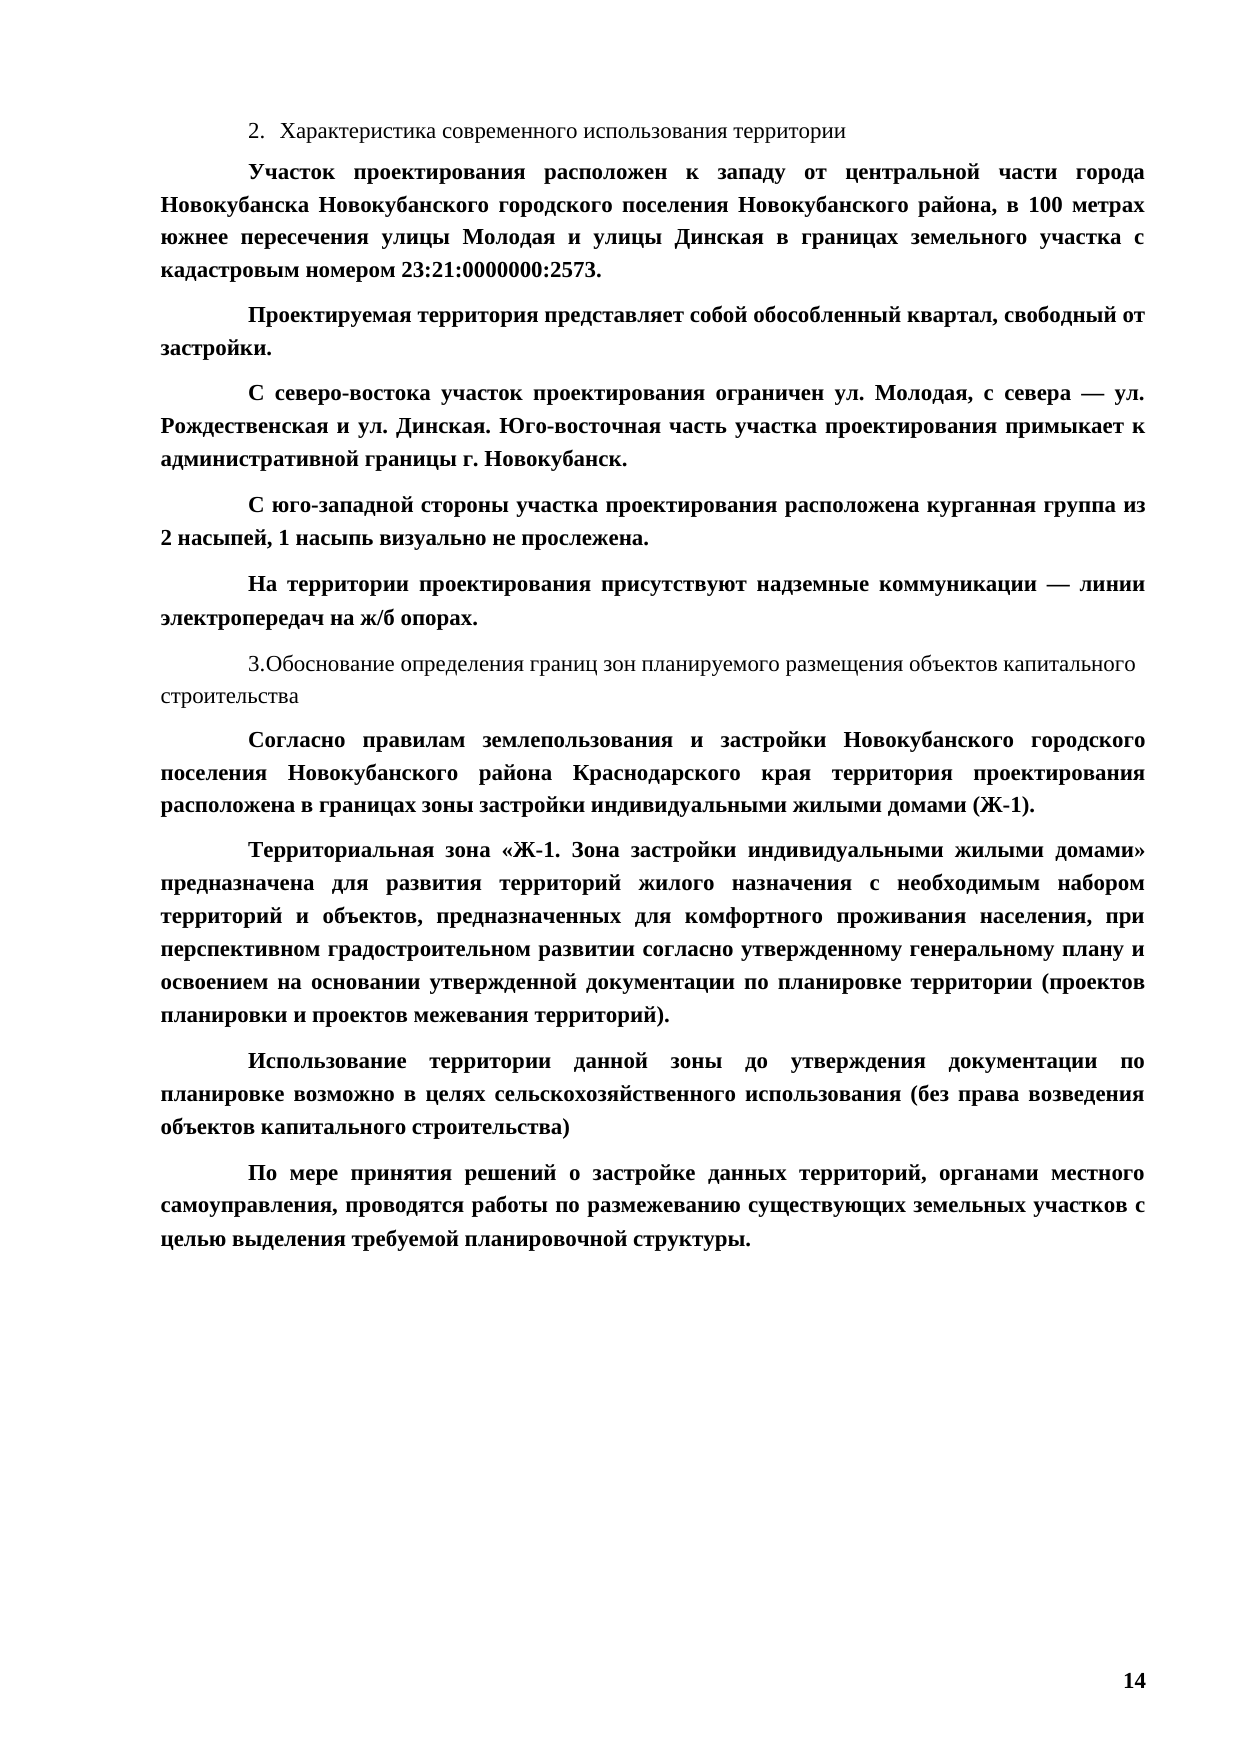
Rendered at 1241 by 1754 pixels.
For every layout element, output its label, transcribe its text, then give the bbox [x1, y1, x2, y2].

list Обоснование определения границ зон планируемого размещения объектов капитального строительства [160, 646, 1146, 710]
text Участок проектирования расположен к западу от центральной части города Новокубанска Новокубанского городского поселения Новокубанского района, в 100 метрах южнее пересечения улицы Молодая и улицы Динская в границах земельного участка с кадастровым номером 23:21:0000000:2573. [160, 153, 1146, 283]
list Характеристика современного использования территории [160, 120, 1192, 143]
text Территориальная зона «Ж-1. Зона застройки индивидуальными жилыми домами» предназначена для развития территорий жилого назначения с необходимым набором территорий и объектов, предназначенных для комфортного проживания населения, при перспективном градостроительном развитии согласно утвержденному генеральному плану и освоением на основании утвержденной документации по планировке территории (проектов планировки и проектов межевания территорий). [160, 831, 1146, 1029]
text С юго-западной стороны участка проектирования расположена курганная группа из 2 насыпей, 1 насыпь визуально не прослежена. [160, 485, 1146, 552]
text На территории проектирования присутствуют надземные коммуникации — линии электропередач на ж/б опорах. [160, 565, 1146, 632]
text С северо-востока участок проектирования ограничен ул. Молодая, с севера — ул. Рождественская и ул. Динская. Юго-восточная часть участка проектирования примыкает к административной границы г. Новокубанск. [160, 374, 1146, 473]
text 14 [1123, 1670, 1146, 1693]
text Использование территории данной зоны до утверждения документации по планировке возможно в целях сельскохозяйственного использования (без права возведения объектов капитального строительства) [160, 1042, 1146, 1141]
text По мере принятия решений о застройке данных территорий, органами местного самоуправления, проводятся работы по размежеванию существующих земельных участков с целью выделения требуемой планировочной структуры. [160, 1153, 1146, 1253]
text Проектируемая территория представляет собой обособленный квартал, свободный от застройки. [160, 296, 1146, 362]
text Согласно правилам землепользования и застройки Новокубанского городского поселения Новокубанского района Краснодарского края территория проектирования расположена в границах зоны застройки индивидуальными жилыми домами (Ж-1). [160, 722, 1146, 819]
